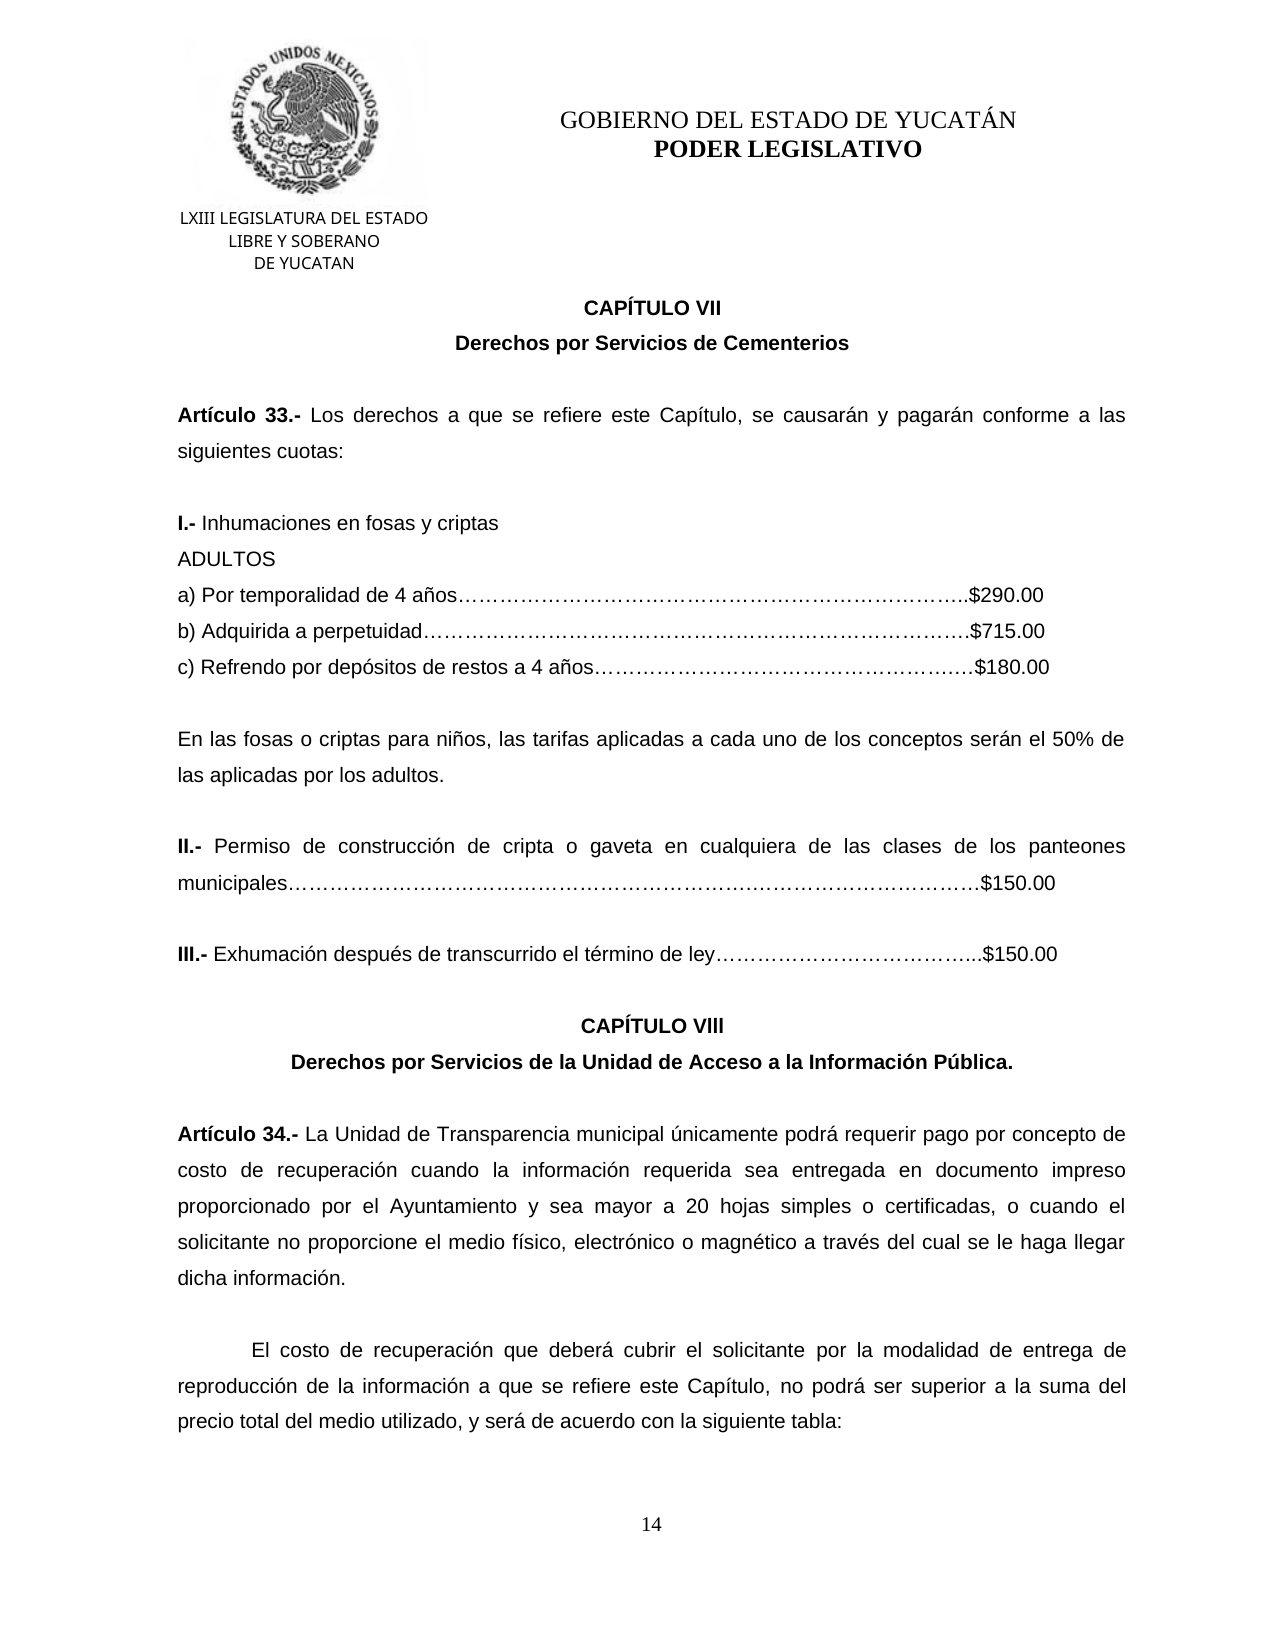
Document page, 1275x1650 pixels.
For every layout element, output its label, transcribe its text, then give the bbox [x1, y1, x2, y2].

picture [184, 38, 429, 209]
text b) Adquirida a perpetuidad…………………………………………………………………….$715.00 [177, 619, 1127, 643]
text c) Refrendo por depósitos de restos a 4 años…………………………………………….…$180.00 [177, 655, 1127, 679]
text a) Por temporalidad de 4 años………………………………………………………………..$290.00 [177, 583, 1127, 607]
text CAPÍTULO Vlll [177, 1014, 1127, 1038]
text Artículo 34.- La Unidad de Transparencia municipal únicamente podrá requerir pago por concepto de costo de recuperación cuando la información requerida sea entregada en documento impreso proporcionado por el Ayuntamiento y sea mayor a 20 hojas simples o certificadas, o cuando el solicitante no proporcione el medio físico, electrónico o magnético a través del cual se le haga llegar dicha información. [177, 1122, 1127, 1289]
text I.- Inhumaciones en fosas y criptas [177, 511, 1127, 535]
text III.- Exhumación después de transcurrido el término de ley………………………………...$150.00 [177, 942, 1127, 966]
text Artículo 33.- Los derechos a que se refiere este Capítulo, se causarán y pagarán conforme a las siguientes cuotas: [177, 403, 1127, 463]
text En las fosas o criptas para niños, las tarifas aplicadas a cada uno de los conceptos serán el 50% de las aplicadas por los adultos. [177, 727, 1127, 786]
text II.- Permiso de construcción de cripta o gaveta en cualquiera de las clases de los panteones municipales………………………………………………………….……………………………$150.00 [177, 834, 1127, 894]
text CAPÍTULO VII [177, 295, 1127, 319]
text El costo de recuperación que deberá cubrir el solicitante por la modalidad de entrega de reproducción de la información a que se refiere este Capítulo, no podrá ser superior a la suma del precio total del medio utilizado, y será de acuerdo con la siguiente tabla: [177, 1337, 1127, 1433]
text Derechos por Servicios de Cementerios [177, 331, 1127, 355]
text Derechos por Servicios de la Unidad de Acceso a la Información Pública. [177, 1050, 1127, 1074]
text ADULTOS [177, 547, 1127, 571]
